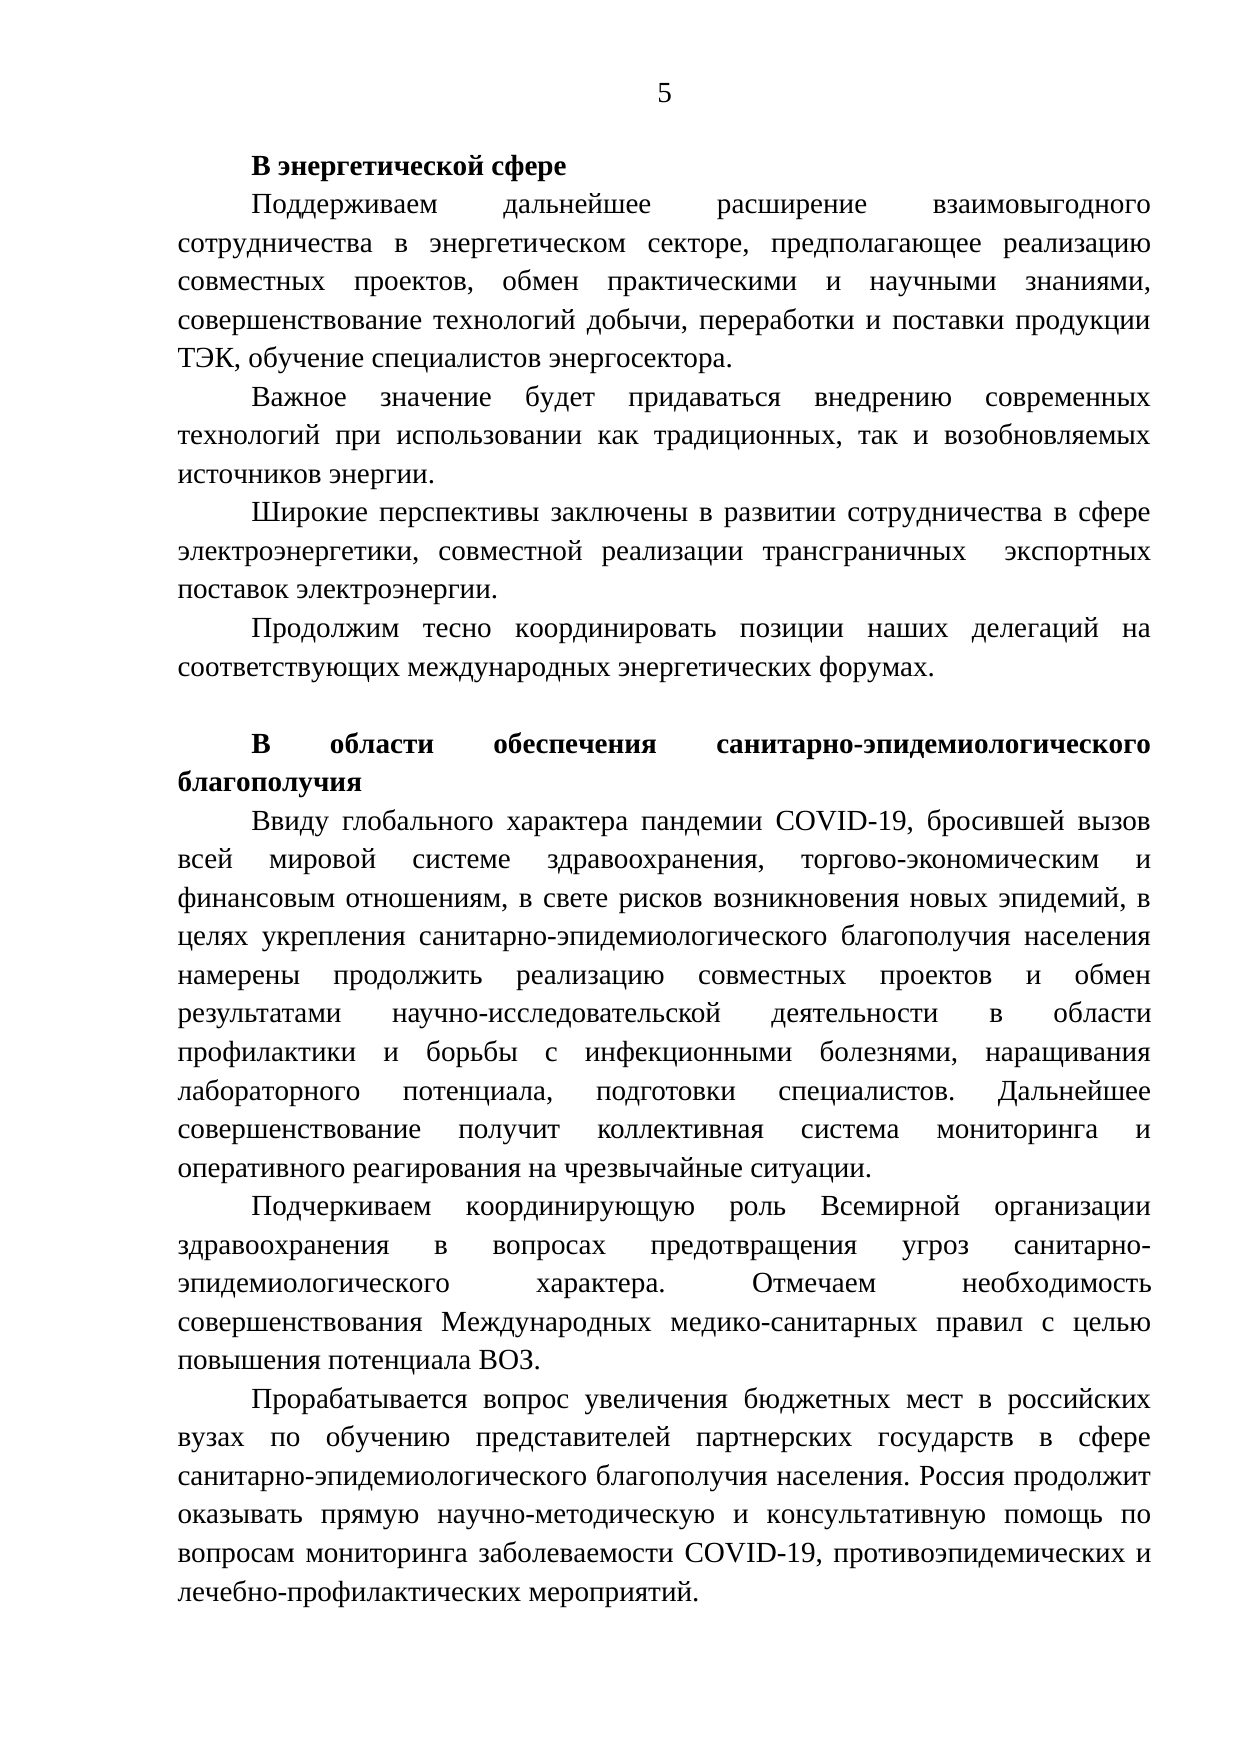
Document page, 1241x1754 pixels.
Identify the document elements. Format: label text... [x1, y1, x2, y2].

text Ввиду глобального характера пандемии COVID-19, бросившей вызов всей мировой системе здравоохранения, торгово-экономическим и финансовым отношениям, в свете рисков возникновения новых эпидемий, в целях укрепления санитарно-эпидемиологического благополучия населения намерены продолжить реализацию совместных проектов и обмен результатами научно-исследовательской деятельности в области профилактики и борьбы с инфекционными болезнями, наращивания лабораторного потенциала, подготовки специалистов. Дальнейшее совершенствование получит коллективная система мониторинга и оперативного реагирования на чрезвычайные ситуации. [177, 803, 1152, 1183]
text В энергетической сфере [177, 148, 1152, 181]
text Широкие перспективы заключены в развитии сотрудничества в сфере электроэнергетики, совместной реализации трансграничных экспортных поставок электроэнергии. [177, 494, 1152, 605]
text Поддерживаем дальнейшее расширение взаимовыгодного сотрудничества в энергетическом секторе, предполагающее реализацию совместных проектов, обмен практическими и научными знаниями, совершенствование технологий добычи, переработки и поставки продукции ТЭК, обучение специалистов энергосектора. [177, 186, 1152, 374]
text Подчеркиваем координирующую роль Всемирной организации здравоохранения в вопросах предотвращения угроз санитарно-эпидемиологического характера. Отмечаем необходимость совершенствования Международных медико-санитарных правил с целью повышения потенциала ВОЗ. [177, 1188, 1152, 1376]
text Продолжим тесно координировать позиции наших делегаций на соответствующих международных энергетических форумах. [177, 610, 1152, 682]
text В области обеспечения санитарно-эпидемиологического благополучия [177, 726, 1152, 798]
text Важное значение будет придаваться внедрению современных технологий при использовании как традиционных, так и возобновляемых источников энергии. [177, 379, 1152, 489]
text Прорабатывается вопрос увеличения бюджетных мест в российских вузах по обучению представителей партнерских государств в сфере санитарно-эпидемиологического благополучия населения. Россия продолжит оказывать прямую научно-методическую и консультативную помощь по вопросам мониторинга заболеваемости COVID-19, противоэпидемических и лечебно-профилактических мероприятий. [177, 1381, 1152, 1607]
